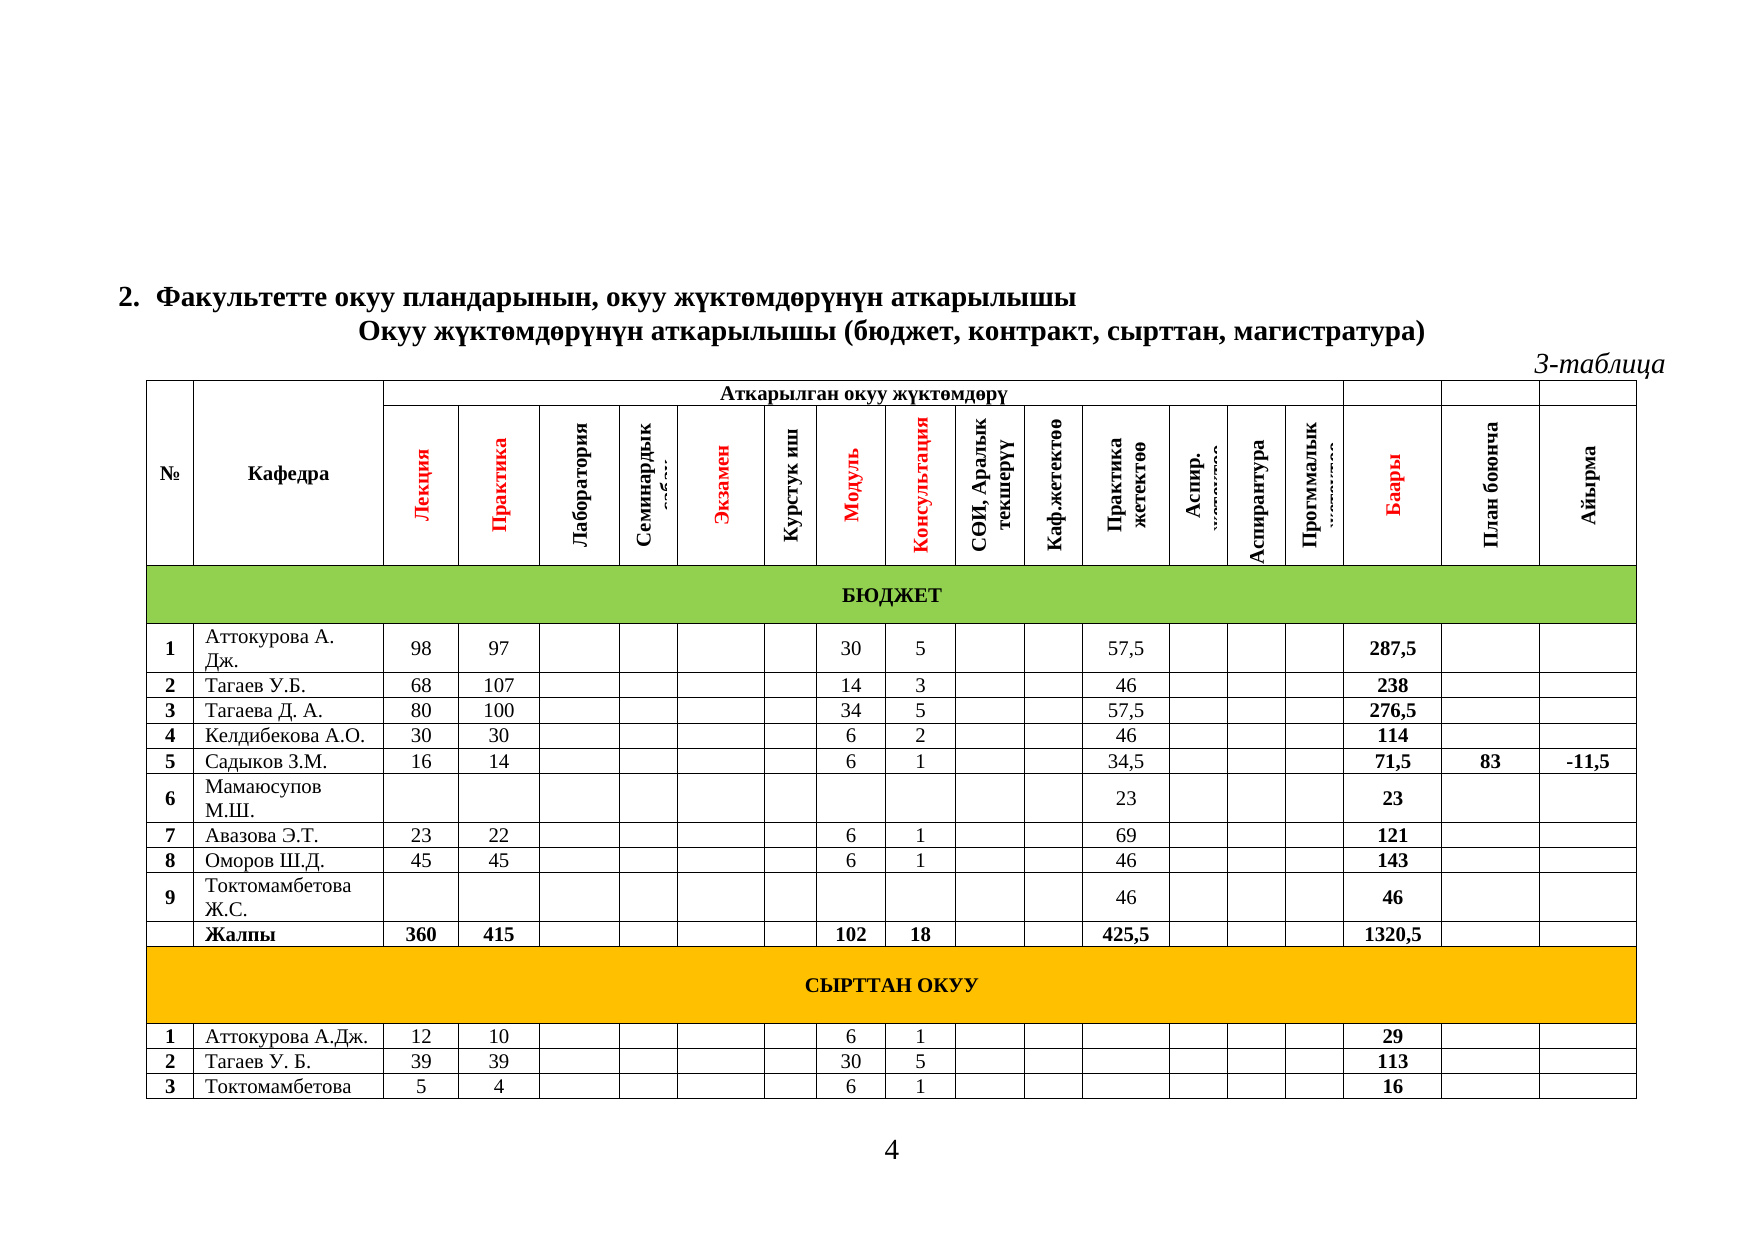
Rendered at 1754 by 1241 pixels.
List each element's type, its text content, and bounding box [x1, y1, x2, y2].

table_cell 7 [147, 823, 193, 847]
table_cell 4 [459, 1074, 539, 1098]
table_cell 30 [817, 624, 885, 672]
table_cell [147, 922, 193, 946]
table_cell БЮДЖЕТ [147, 566, 1636, 623]
table_cell [1228, 624, 1285, 672]
table_cell [459, 774, 539, 822]
table_cell Семинардык сабак [620, 406, 677, 565]
table_cell [678, 749, 764, 773]
table_cell [1442, 774, 1539, 822]
table_header № [147, 381, 193, 565]
table_cell [1170, 823, 1227, 847]
table_cell [1286, 922, 1343, 946]
table_cell [1025, 749, 1082, 773]
table_cell Лекция [384, 406, 458, 565]
table_cell 238 [1344, 673, 1441, 697]
table_cell Токтомамбетова Ж.С. [194, 1074, 383, 1098]
table_cell [540, 724, 619, 747]
table_cell 97 [459, 624, 539, 672]
table_cell Лаборатория [540, 406, 619, 565]
table_cell Жалпы [194, 922, 383, 946]
table_cell [1025, 1049, 1082, 1073]
table_cell [1228, 774, 1285, 822]
table_cell [1083, 1049, 1169, 1073]
table_cell 6 [817, 1024, 885, 1048]
table_cell [1442, 698, 1539, 722]
table_cell 30 [384, 724, 458, 747]
table_header [1442, 381, 1539, 405]
table_header Кафедра [194, 381, 383, 565]
table_cell 1 [147, 1024, 193, 1048]
table_cell [1540, 624, 1636, 672]
table_header [1344, 381, 1441, 405]
table_cell 98 [384, 624, 458, 672]
table_cell [620, 823, 677, 847]
table_cell 2 [147, 673, 193, 697]
table_cell 1 [886, 823, 955, 847]
table_cell Аспирантура [1228, 406, 1285, 565]
table_header Аткарылган окуу жүктөмдөрү [384, 381, 1343, 405]
table_cell [1442, 1074, 1539, 1098]
table_cell [817, 774, 885, 822]
table_cell [678, 673, 764, 697]
table_cell [765, 749, 816, 773]
table_cell [1170, 724, 1227, 747]
table_cell Келдибекова А.О. [194, 724, 383, 747]
table_cell [540, 1049, 619, 1073]
table_cell [620, 1049, 677, 1073]
table_cell -11,5 [1540, 749, 1636, 773]
table_cell [620, 873, 677, 921]
table_cell [459, 873, 539, 921]
table_cell [1286, 873, 1343, 921]
table_cell [956, 698, 1024, 722]
table_cell 3 [147, 1074, 193, 1098]
table_cell 45 [384, 848, 458, 872]
table_cell [1442, 922, 1539, 946]
table_cell 30 [817, 1049, 885, 1073]
table_cell 1 [886, 848, 955, 872]
table_cell [765, 873, 816, 921]
table_cell [678, 624, 764, 672]
table_cell [1025, 823, 1082, 847]
table_cell 425,5 [1083, 922, 1169, 946]
table_cell [1442, 624, 1539, 672]
table_cell [384, 873, 458, 921]
table_cell [1286, 698, 1343, 722]
table_cell [956, 823, 1024, 847]
table_cell [1286, 1049, 1343, 1073]
table_cell [765, 774, 816, 822]
table_cell [1170, 848, 1227, 872]
table_cell Аспир. жетектөө, доктор. диссер. жет. [1170, 406, 1227, 565]
table_cell [1228, 1049, 1285, 1073]
table_cell [956, 624, 1024, 672]
table_cell [1025, 624, 1082, 672]
list Факультетте окуу пландарынын, окуу жүктөмдөрүнүн аткарылышы [118, 279, 1665, 313]
table_cell 57,5 [1083, 624, 1169, 672]
table_cell [540, 1024, 619, 1048]
table_cell 46 [1083, 673, 1169, 697]
table_cell Аттокурова А.Дж. [194, 1024, 383, 1048]
table_cell [540, 823, 619, 847]
table_cell [1228, 1024, 1285, 1048]
table_cell [1228, 922, 1285, 946]
table_cell 6 [817, 1074, 885, 1098]
table_cell [540, 673, 619, 697]
table_cell 46 [1083, 724, 1169, 747]
table_cell 68 [384, 673, 458, 697]
table_cell [1442, 823, 1539, 847]
table_cell Тагаев У.Б. [194, 673, 383, 697]
table_cell 107 [459, 673, 539, 697]
table_cell [620, 922, 677, 946]
table_cell [620, 774, 677, 822]
table_cell [1286, 823, 1343, 847]
table_cell 14 [459, 749, 539, 773]
table_cell [1025, 1024, 1082, 1048]
table_cell 16 [1344, 1074, 1441, 1098]
table_cell 6 [817, 848, 885, 872]
table_cell [765, 724, 816, 747]
text 3-таблица [118, 347, 1665, 380]
table_cell [1286, 749, 1343, 773]
table_cell Оморов Ш.Д. [194, 848, 383, 872]
table_cell [765, 1024, 816, 1048]
table_cell 23 [1083, 774, 1169, 822]
table_cell 121 [1344, 823, 1441, 847]
table_cell [1442, 848, 1539, 872]
table_cell [956, 1049, 1024, 1073]
table_cell Тагаева Д. А. [194, 698, 383, 722]
table_cell [956, 1074, 1024, 1098]
table_cell Консультация [886, 406, 955, 565]
table_cell 5 [147, 749, 193, 773]
table_cell 3 [886, 673, 955, 697]
table_cell 16 [384, 749, 458, 773]
table_cell Практика жетектөө [1083, 406, 1169, 565]
table_cell Токтомамбетова Ж.С. [194, 873, 383, 921]
table_cell [765, 1074, 816, 1098]
table_cell [1540, 673, 1636, 697]
table_cell [1540, 1049, 1636, 1073]
table_cell [678, 848, 764, 872]
table_cell 14 [817, 673, 885, 697]
table_cell [1286, 673, 1343, 697]
table_cell [956, 724, 1024, 747]
table_cell 113 [1344, 1049, 1441, 1073]
table_cell 143 [1344, 848, 1441, 872]
table_cell [1228, 749, 1285, 773]
table_cell [1170, 1049, 1227, 1073]
table_cell [1025, 848, 1082, 872]
table_cell 1 [147, 624, 193, 672]
table_cell [540, 922, 619, 946]
table_cell 100 [459, 698, 539, 722]
table_cell План боюнча [1442, 406, 1539, 565]
table_cell [1228, 1074, 1285, 1098]
table_cell [1025, 774, 1082, 822]
table_cell [765, 823, 816, 847]
table_cell [956, 873, 1024, 921]
table_cell [1170, 774, 1227, 822]
table_cell 57,5 [1083, 698, 1169, 722]
table_cell 102 [817, 922, 885, 946]
table_cell 46 [1344, 873, 1441, 921]
table_cell СЫРТТАН ОКУУ [147, 947, 1636, 1023]
table_cell 39 [384, 1049, 458, 1073]
table_cell [1170, 749, 1227, 773]
table_cell [620, 724, 677, 747]
table_cell [678, 724, 764, 747]
table_cell [1442, 673, 1539, 697]
table_cell 415 [459, 922, 539, 946]
table_cell 1 [886, 1024, 955, 1048]
table_cell 1320,5 [1344, 922, 1441, 946]
table_cell [1025, 724, 1082, 747]
table_cell 45 [459, 848, 539, 872]
table_cell [678, 873, 764, 921]
table_cell [817, 873, 885, 921]
table_cell 287,5 [1344, 624, 1441, 672]
table_cell [1442, 873, 1539, 921]
table_cell [1540, 1024, 1636, 1048]
table_cell [1228, 823, 1285, 847]
table_cell 34,5 [1083, 749, 1169, 773]
table_cell 18 [886, 922, 955, 946]
table_cell [540, 1074, 619, 1098]
table_cell Аттокурова А. Дж. [194, 624, 383, 672]
table_cell [765, 624, 816, 672]
table_cell [765, 1049, 816, 1073]
table_cell 6 [817, 749, 885, 773]
table_cell 10 [459, 1024, 539, 1048]
table_cell 9 [147, 873, 193, 921]
table_cell 39 [459, 1049, 539, 1073]
table_cell [1540, 873, 1636, 921]
table_cell [1025, 873, 1082, 921]
table_cell [678, 1024, 764, 1048]
table_cell [540, 848, 619, 872]
table_cell [1442, 1049, 1539, 1073]
table_cell [886, 774, 955, 822]
table_cell 1 [886, 749, 955, 773]
table_cell [1540, 922, 1636, 946]
table_cell [678, 698, 764, 722]
table_cell Авазова Э.Т. [194, 823, 383, 847]
table_cell [1083, 1074, 1169, 1098]
table_cell [540, 624, 619, 672]
table_cell [956, 774, 1024, 822]
table_cell Баары [1344, 406, 1441, 565]
table_cell [1540, 724, 1636, 747]
table_cell [956, 848, 1024, 872]
text Окуу жүктөмдөрүнүн аткарылышы (бюджет, контракт, сырттан, магистратура) [118, 313, 1665, 347]
table_cell [1540, 774, 1636, 822]
table_cell [1286, 624, 1343, 672]
table_cell 23 [1344, 774, 1441, 822]
table_cell 114 [1344, 724, 1441, 747]
table_cell [1286, 1024, 1343, 1048]
table_cell 5 [886, 624, 955, 672]
table_cell [1540, 698, 1636, 722]
table_cell [1083, 1024, 1169, 1048]
table_cell 83 [1442, 749, 1539, 773]
table_cell [1170, 873, 1227, 921]
table_cell [1228, 698, 1285, 722]
table_cell [1025, 698, 1082, 722]
table_cell [765, 673, 816, 697]
table_cell [1025, 1074, 1082, 1098]
table_cell 360 [384, 922, 458, 946]
table_cell [678, 1074, 764, 1098]
table_cell [1170, 1074, 1227, 1098]
table_cell [1228, 724, 1285, 747]
table_cell СӨИ, Аралык текшерүү [956, 406, 1024, 565]
table_cell 71,5 [1344, 749, 1441, 773]
table_cell 2 [886, 724, 955, 747]
table_header [1540, 381, 1636, 405]
table_cell [1170, 1024, 1227, 1048]
table_cell [1442, 724, 1539, 747]
table_cell 276,5 [1344, 698, 1441, 722]
table_cell [620, 624, 677, 672]
table_cell [1540, 848, 1636, 872]
table_cell 5 [886, 1049, 955, 1073]
table_cell [620, 698, 677, 722]
table_cell 12 [384, 1024, 458, 1048]
table_cell [1170, 922, 1227, 946]
table_cell [540, 873, 619, 921]
table_cell Тагаев У. Б. [194, 1049, 383, 1073]
table_cell Айырма [1540, 406, 1636, 565]
table_cell [1286, 848, 1343, 872]
table_cell [620, 673, 677, 697]
table_cell 6 [817, 823, 885, 847]
table_cell [678, 1049, 764, 1073]
table_cell 5 [886, 698, 955, 722]
table_cell 30 [459, 724, 539, 747]
table_cell [620, 749, 677, 773]
table_cell [1540, 1074, 1636, 1098]
table_cell [956, 1024, 1024, 1048]
table_cell [765, 698, 816, 722]
table_cell 29 [1344, 1024, 1441, 1048]
table_cell [678, 823, 764, 847]
table_cell [1286, 774, 1343, 822]
table_cell [956, 749, 1024, 773]
table_cell Курстук иш [765, 406, 816, 565]
table_cell 6 [147, 774, 193, 822]
table_cell 22 [459, 823, 539, 847]
table_cell [540, 774, 619, 822]
table_cell [956, 673, 1024, 697]
table_cell [1228, 873, 1285, 921]
table_cell [678, 774, 764, 822]
table_cell [1025, 673, 1082, 697]
table_cell [620, 1074, 677, 1098]
table_cell [886, 873, 955, 921]
table_cell 34 [817, 698, 885, 722]
table_cell [1025, 922, 1082, 946]
table_cell [1286, 724, 1343, 747]
table_cell [678, 922, 764, 946]
table_cell 4 [147, 724, 193, 747]
table_cell [1170, 624, 1227, 672]
table_cell 6 [817, 724, 885, 747]
table_cell Модуль [817, 406, 885, 565]
table_cell Прогммалык жетектөө [1286, 406, 1343, 565]
table_cell 80 [384, 698, 458, 722]
table_cell 3 [147, 698, 193, 722]
table_cell [1170, 673, 1227, 697]
table_cell 5 [384, 1074, 458, 1098]
table_cell [1228, 673, 1285, 697]
table_cell [1540, 823, 1636, 847]
table_cell 2 [147, 1049, 193, 1073]
table_cell 46 [1083, 873, 1169, 921]
table_cell Экзамен [678, 406, 764, 565]
table_cell [1170, 698, 1227, 722]
table_cell Каф.жетектөө [1025, 406, 1082, 565]
table_cell [620, 848, 677, 872]
table_cell 23 [384, 823, 458, 847]
table_cell 8 [147, 848, 193, 872]
table_cell [956, 922, 1024, 946]
table_cell [540, 749, 619, 773]
table_cell [1442, 1024, 1539, 1048]
table_cell [540, 698, 619, 722]
table_cell [765, 922, 816, 946]
table_cell Мамаюсупов М.Ш. [194, 774, 383, 822]
table_cell [1286, 1074, 1343, 1098]
table_cell [1228, 848, 1285, 872]
table_cell Практика [459, 406, 539, 565]
table_cell [384, 774, 458, 822]
table_cell 1 [886, 1074, 955, 1098]
table_cell Садыков З.М. [194, 749, 383, 773]
table_cell [620, 1024, 677, 1048]
table_cell 46 [1083, 848, 1169, 872]
table_cell [765, 848, 816, 872]
table_cell 69 [1083, 823, 1169, 847]
